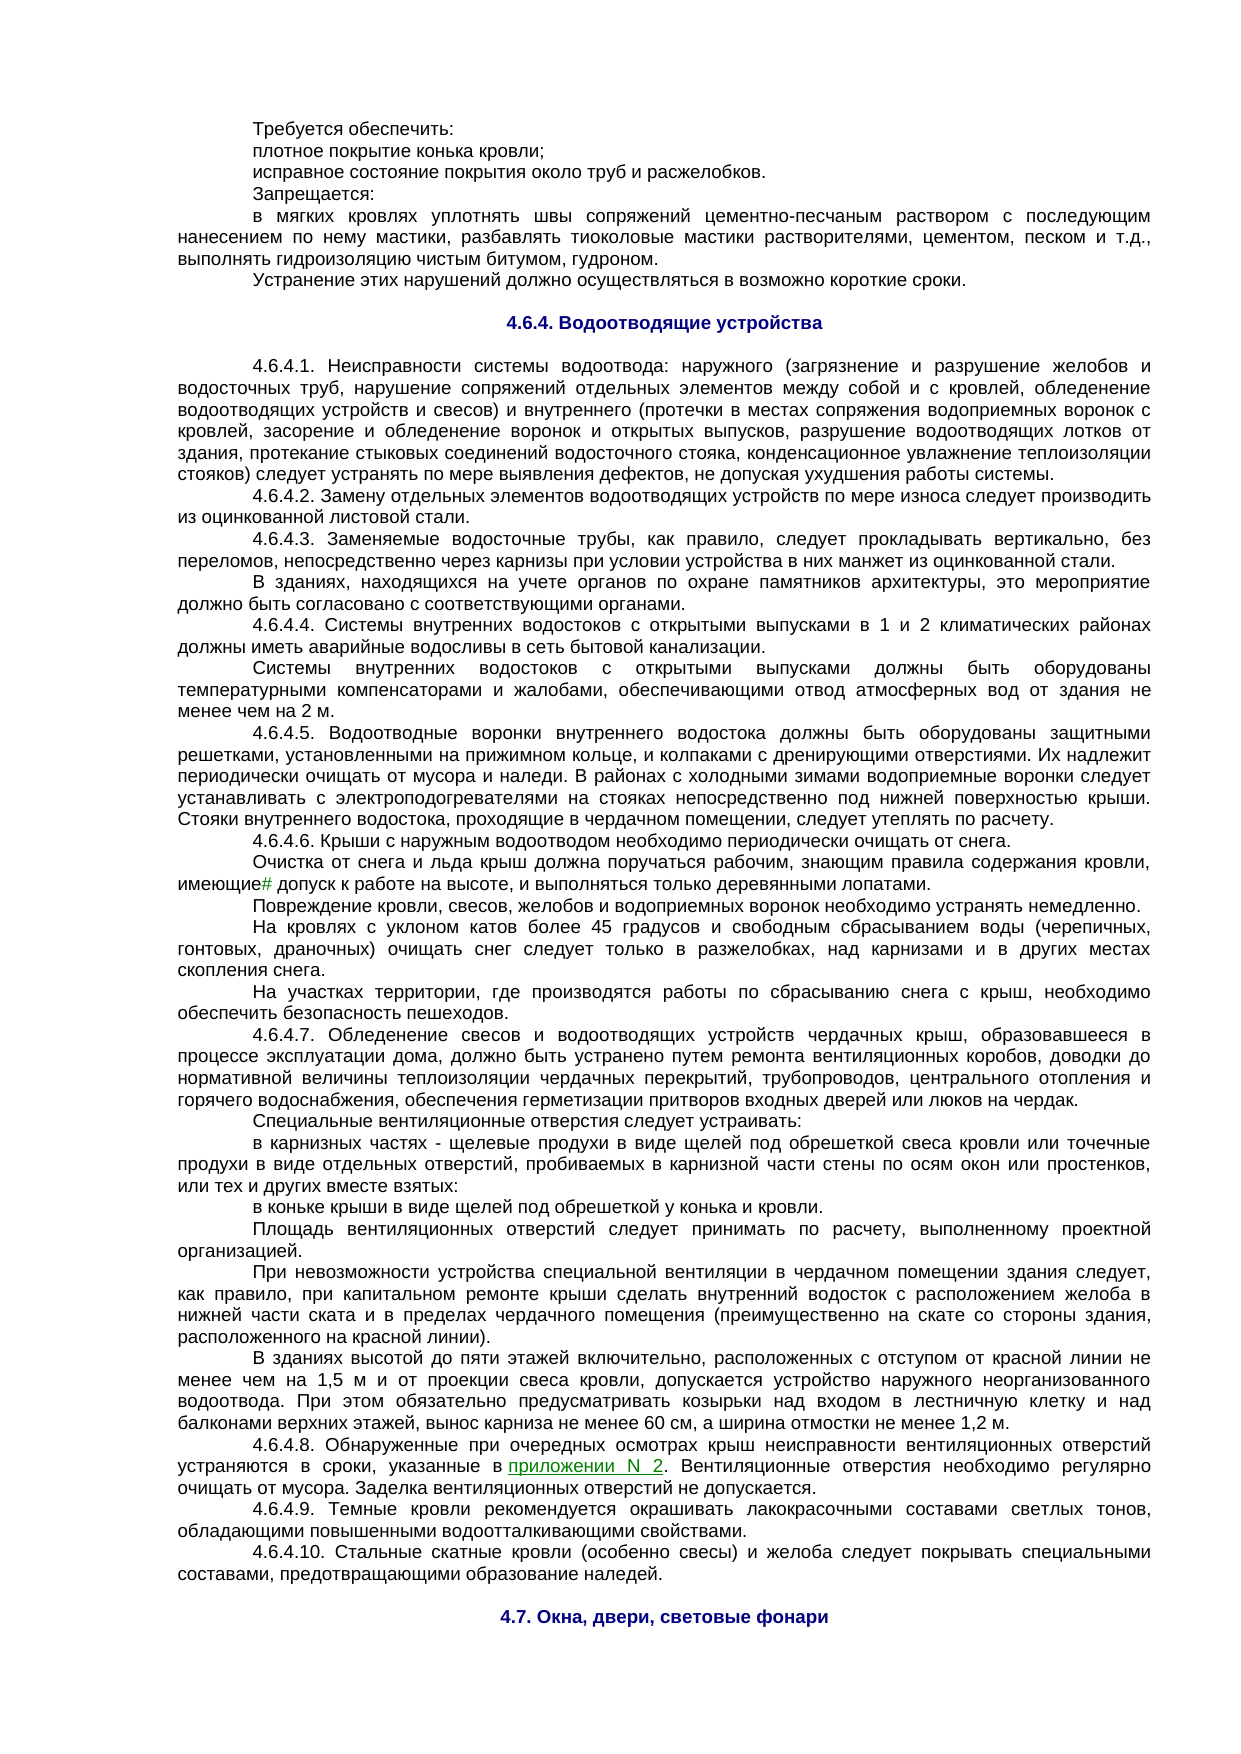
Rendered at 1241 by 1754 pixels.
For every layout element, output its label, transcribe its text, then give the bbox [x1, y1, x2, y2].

text 4.6.4.4. Системы внутренних водостоков с открытыми выпусками в 1 и 2 климатических районах должны иметь аварийные водосливы в сеть бытовой канализации. [177, 614, 1152, 657]
text 4.6.4.7. Обледенение свесов и водоотводящих устройств чердачных крыш, образовавшееся в процессе эксплуатации дома, должно быть устранено путем ремонта вентиляционных коробов, доводки до нормативной величины теплоизоляции чердачных перекрытий, трубопроводов, центрального отопления и горячего водоснабжения, обеспечения герметизации притворов входных дверей или люков на чердак. [177, 1024, 1152, 1110]
text исправное состояние покрытия около труб и расжелобков. [177, 161, 1152, 183]
text 4.6.4.8. Обнаруженные при очередных осмотрах крыш неисправности вентиляционных отверстий устраняются в сроки, указанные в приложении N 2. Вентиляционные отверстия необходимо регулярно очищать от мусора. Заделка вентиляционных отверстий не допускается. [177, 1433, 1152, 1498]
text 4.6.4.10. Стальные скатные кровли (особенно свесы) и желоба следует покрывать специальными составами, предотвращающими образование наледей. [177, 1541, 1152, 1584]
text Специальные вентиляционные отверстия следует устраивать: [177, 1110, 1152, 1132]
text 4.7. Окна, двери, световые фонари [177, 1606, 1152, 1627]
text 4.6.4.1. Неисправности системы водоотвода: наружного (загрязнение и разрушение желобов и водосточных труб, нарушение сопряжений отдельных элементов между собой и с кровлей, обледенение водоотводящих устройств и свесов) и внутреннего (протечки в местах сопряжения водоприемных воронок с кровлей, засорение и обледенение воронок и открытых выпусков, разрушение водоотводящих лотков от здания, протекание стыковых соединений водосточного стояка, конденсационное увлажнение теплоизоляции стояков) следует устранять по мере выявления дефектов, не допуская ухудшения работы системы. [177, 355, 1152, 485]
text Требуется обеспечить: [177, 118, 1152, 140]
text На участках территории, где производятся работы по сбрасыванию снега с крыш, необходимо обеспечить безопасность пешеходов. [177, 981, 1152, 1024]
text в коньке крыши в виде щелей под обрешеткой у конька и кровли. [177, 1196, 1152, 1218]
text в мягких кровлях уплотнять швы сопряжений цементно-песчаным раствором с последующим нанесением по нему мастики, разбавлять тиоколовые мастики растворителями, цементом, песком и т.д., выполнять гидроизоляцию чистым битумом, гудроном. [177, 204, 1152, 269]
text В зданиях, находящихся на учете органов по охране памятников архитектуры, это мероприятие должно быть согласовано с соответствующими органами. [177, 571, 1152, 614]
text Устранение этих нарушений должно осуществляться в возможно короткие сроки. [177, 269, 1152, 291]
text Системы внутренних водостоков с открытыми выпусками должны быть оборудованы температурными компенсаторами и жалобами, обеспечивающими отвод атмосферных вод от здания не менее чем на 2 м. [177, 657, 1152, 722]
text плотное покрытие конька кровли; [177, 140, 1152, 161]
text В зданиях высотой до пяти этажей включительно, расположенных с отступом от красной линии не менее чем на 1,5 м и от проекции свеса кровли, допускается устройство наружного неорганизованного водоотвода. При этом обязательно предусматривать козырьки над входом в лестничную клетку и над балконами верхних этажей, вынос карниза не менее 60 см, а ширина отмостки не менее 1,2 м. [177, 1347, 1152, 1433]
text 4.6.4. Водоотводящие устройства [177, 312, 1152, 334]
text 4.6.4.5. Водоотводные воронки внутреннего водостока должны быть оборудованы защитными решетками, установленными на прижимном кольце, и колпаками с дренирующими отверстиями. Их надлежит периодически очищать от мусора и наледи. В районах с холодными зимами водоприемные воронки следует устанавливать с электроподогревателями на стояках непосредственно под нижней поверхностью крыши. Стояки внутреннего водостока, проходящие в чердачном помещении, следует утеплять по расчету. [177, 722, 1152, 830]
text Запрещается: [177, 183, 1152, 204]
text в карнизных частях - щелевые продухи в виде щелей под обрешеткой свеса кровли или точечные продухи в виде отдельных отверстий, пробиваемых в карнизной части стены по осям окон или простенков, или тех и других вместе взятых: [177, 1132, 1152, 1196]
text 4.6.4.3. Заменяемые водосточные трубы, как правило, следует прокладывать вертикально, без переломов, непосредственно через карнизы при условии устройства в них манжет из оцинкованной стали. [177, 528, 1152, 571]
text 4.6.4.6. Крыши с наружным водоотводом необходимо периодически очищать от снега. [177, 830, 1152, 851]
text На кровлях с уклоном катов более 45 градусов и свободным сбрасыванием воды (черепичных, гонтовых, драночных) очищать снег следует только в разжелобках, над карнизами и в других местах скопления снега. [177, 916, 1152, 981]
text Площадь вентиляционных отверстий следует принимать по расчету, выполненному проектной организацией. [177, 1218, 1152, 1261]
text 4.6.4.9. Темные кровли рекомендуется окрашивать лакокрасочными составами светлых тонов, обладающими повышенными водоотталкивающими свойствами. [177, 1498, 1152, 1541]
text Очистка от снега и льда крыш должна поручаться рабочим, знающим правила содержания кровли, имеющие# допуск к работе на высоте, и выполняться только деревянными лопатами. [177, 851, 1152, 894]
text 4.6.4.2. Замену отдельных элементов водоотводящих устройств по мере износа следует производить из оцинкованной листовой стали. [177, 485, 1152, 528]
text Повреждение кровли, свесов, желобов и водоприемных воронок необходимо устранять немедленно. [177, 894, 1152, 916]
text При невозможности устройства специальной вентиляции в чердачном помещении здания следует, как правило, при капитальном ремонте крыши сделать внутренний водосток с расположением желоба в нижней части ската и в пределах чердачного помещения (преимущественно на скате со стороны здания, расположенного на красной линии). [177, 1261, 1152, 1347]
